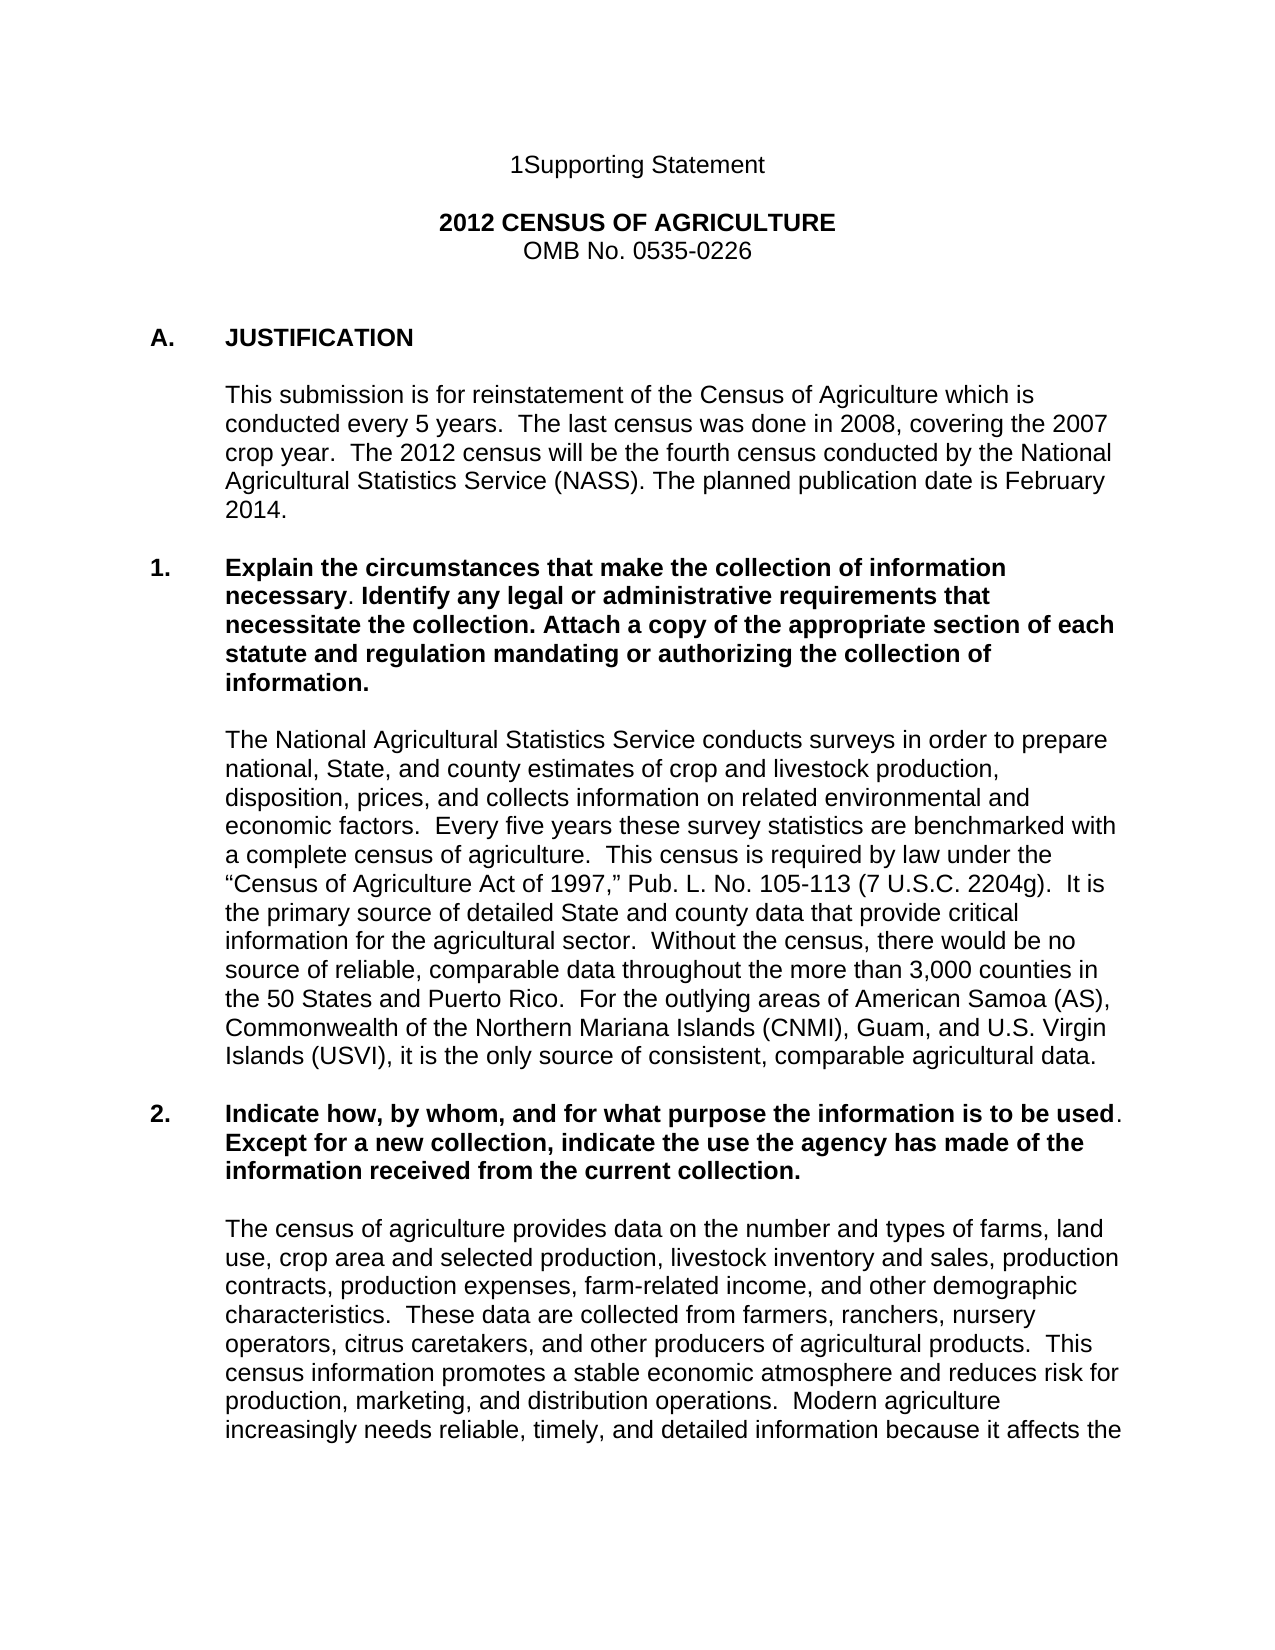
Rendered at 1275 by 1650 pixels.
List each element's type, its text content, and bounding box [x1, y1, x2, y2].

text A. JUSTIFICATION [150, 322, 1125, 351]
text 2. Indicate how, by whom, and for what purpose the information is to be used. Except for a new collection, indicate the use the agency has made of the information received from the current collection. [150, 1099, 1125, 1185]
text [225, 1214, 1125, 1444]
text The National Agricultural Statistics Service conducts surveys in order to prepare national, State, and county estimates of crop and livestock production, disposition, prices, and collects information on related environmental and economic factors. Every five years these survey statistics are benchmarked with a complete census of agriculture. This census is required by law under the “Census of Agriculture Act of 1997,” Pub. L. No. 105-113 (7 U.S.C. 2204g). It is the primary source of detailed State and county data that provide critical information for the agricultural sector. Without the census, there would be no source of reliable, comparable data throughout the more than 3,000 counties in the 50 States and Puerto Rico. For the outlying areas of American Samoa (AS), Commonwealth of the Northern Mariana Islands (CNMI), Guam, and U.S. Virgin Islands (USVI), it is the only source of consistent, comparable agricultural data. [225, 725, 1125, 1070]
text 2012 CENSUS OF AGRICULTURE [150, 207, 1125, 236]
text 1. Explain the circumstances that make the collection of information necessary. Identify any legal or administrative requirements that necessitate the collection. Attach a copy of the appropriate section of each statute and regulation mandating or authorizing the collection of information. [150, 552, 1125, 696]
text Supporting Statement [150, 150, 1125, 179]
text OMB No. 0535-0226 [150, 236, 1125, 265]
text This submission is for reinstatement of the Census of Agriculture which is conducted every 5 years. The last census was done in 2008, covering the 2007 crop year. The 2012 census will be the fourth census conducted by the National Agricultural Statistics Service (NASS). The planned publication date is February 2014. [225, 380, 1125, 524]
